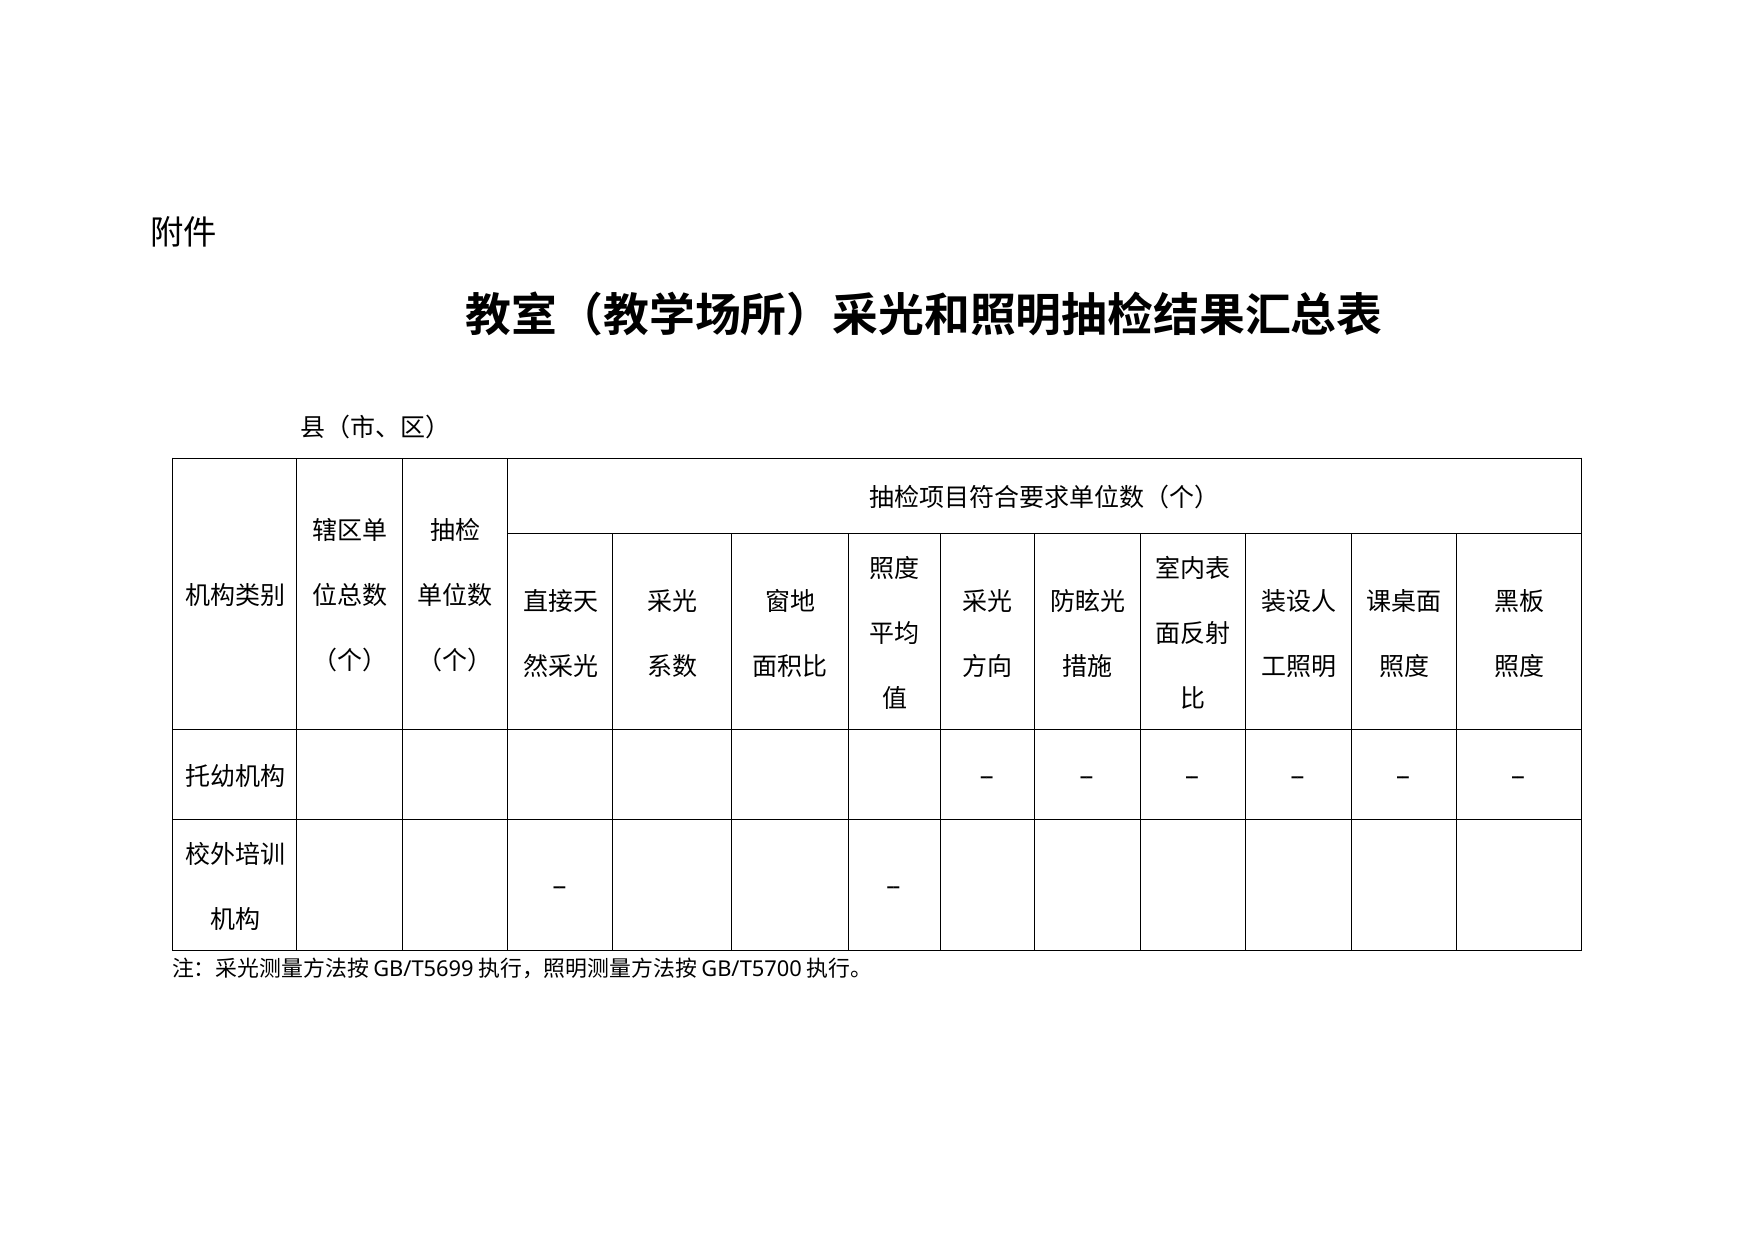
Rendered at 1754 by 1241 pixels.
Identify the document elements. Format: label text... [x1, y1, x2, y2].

table_cell [1352, 820, 1456, 950]
table_cell [732, 820, 848, 950]
table_cell [297, 730, 402, 819]
table_cell [849, 730, 940, 819]
table_cell 采光方向 [941, 534, 1034, 729]
table_cell 采光 系数 [613, 534, 731, 729]
table_cell 黑板 照度 [1457, 534, 1581, 729]
table_cell 直接天然采光 [508, 534, 612, 729]
table_cell [732, 730, 848, 819]
table_header 抽检项目符合要求单位数（个） [508, 459, 1581, 533]
table_header 辖区单位总数 （个） [297, 459, 402, 729]
table_cell -- [1141, 730, 1245, 819]
table_cell 照度 平均值 [849, 534, 940, 729]
table_header 抽检 单位数 （个） [403, 459, 507, 729]
text 注：采光测量方法按GB/T5699执行，照明测量方法按GB/T5700执行。 [150, 951, 1604, 984]
table_cell [1457, 820, 1581, 950]
table_cell 装设人工照明 [1246, 534, 1351, 729]
table_cell -- [508, 820, 612, 950]
table_cell -- [849, 820, 940, 950]
table_cell -- [1457, 730, 1581, 819]
table_cell 托幼机构 [173, 730, 296, 819]
table_cell 防眩光措施 [1035, 534, 1140, 729]
table_cell [1246, 820, 1351, 950]
table_cell [403, 820, 507, 950]
table_cell [297, 820, 402, 950]
table_cell -- [941, 730, 1034, 819]
table_cell 校外培训机构 [173, 820, 296, 950]
table_cell [1035, 820, 1140, 950]
table_cell -- [1035, 730, 1140, 819]
table_cell [613, 730, 731, 819]
text 附件 [150, 198, 1604, 263]
table_cell [941, 820, 1034, 950]
table_header 机构类别 [173, 459, 296, 729]
table_cell 窗地 面积比 [732, 534, 848, 729]
table_cell 课桌面照度 [1352, 534, 1456, 729]
table_cell [613, 820, 731, 950]
table_cell [508, 730, 612, 819]
table_cell 室内表面反射比 [1141, 534, 1245, 729]
table_cell -- [1246, 730, 1351, 819]
table_cell [1141, 820, 1245, 950]
text 教室（教学场所）采光和照明抽检结果汇总表 [150, 263, 1604, 360]
text 县（市、区） [150, 393, 1604, 458]
table_cell -- [1352, 730, 1456, 819]
table_cell [403, 730, 507, 819]
